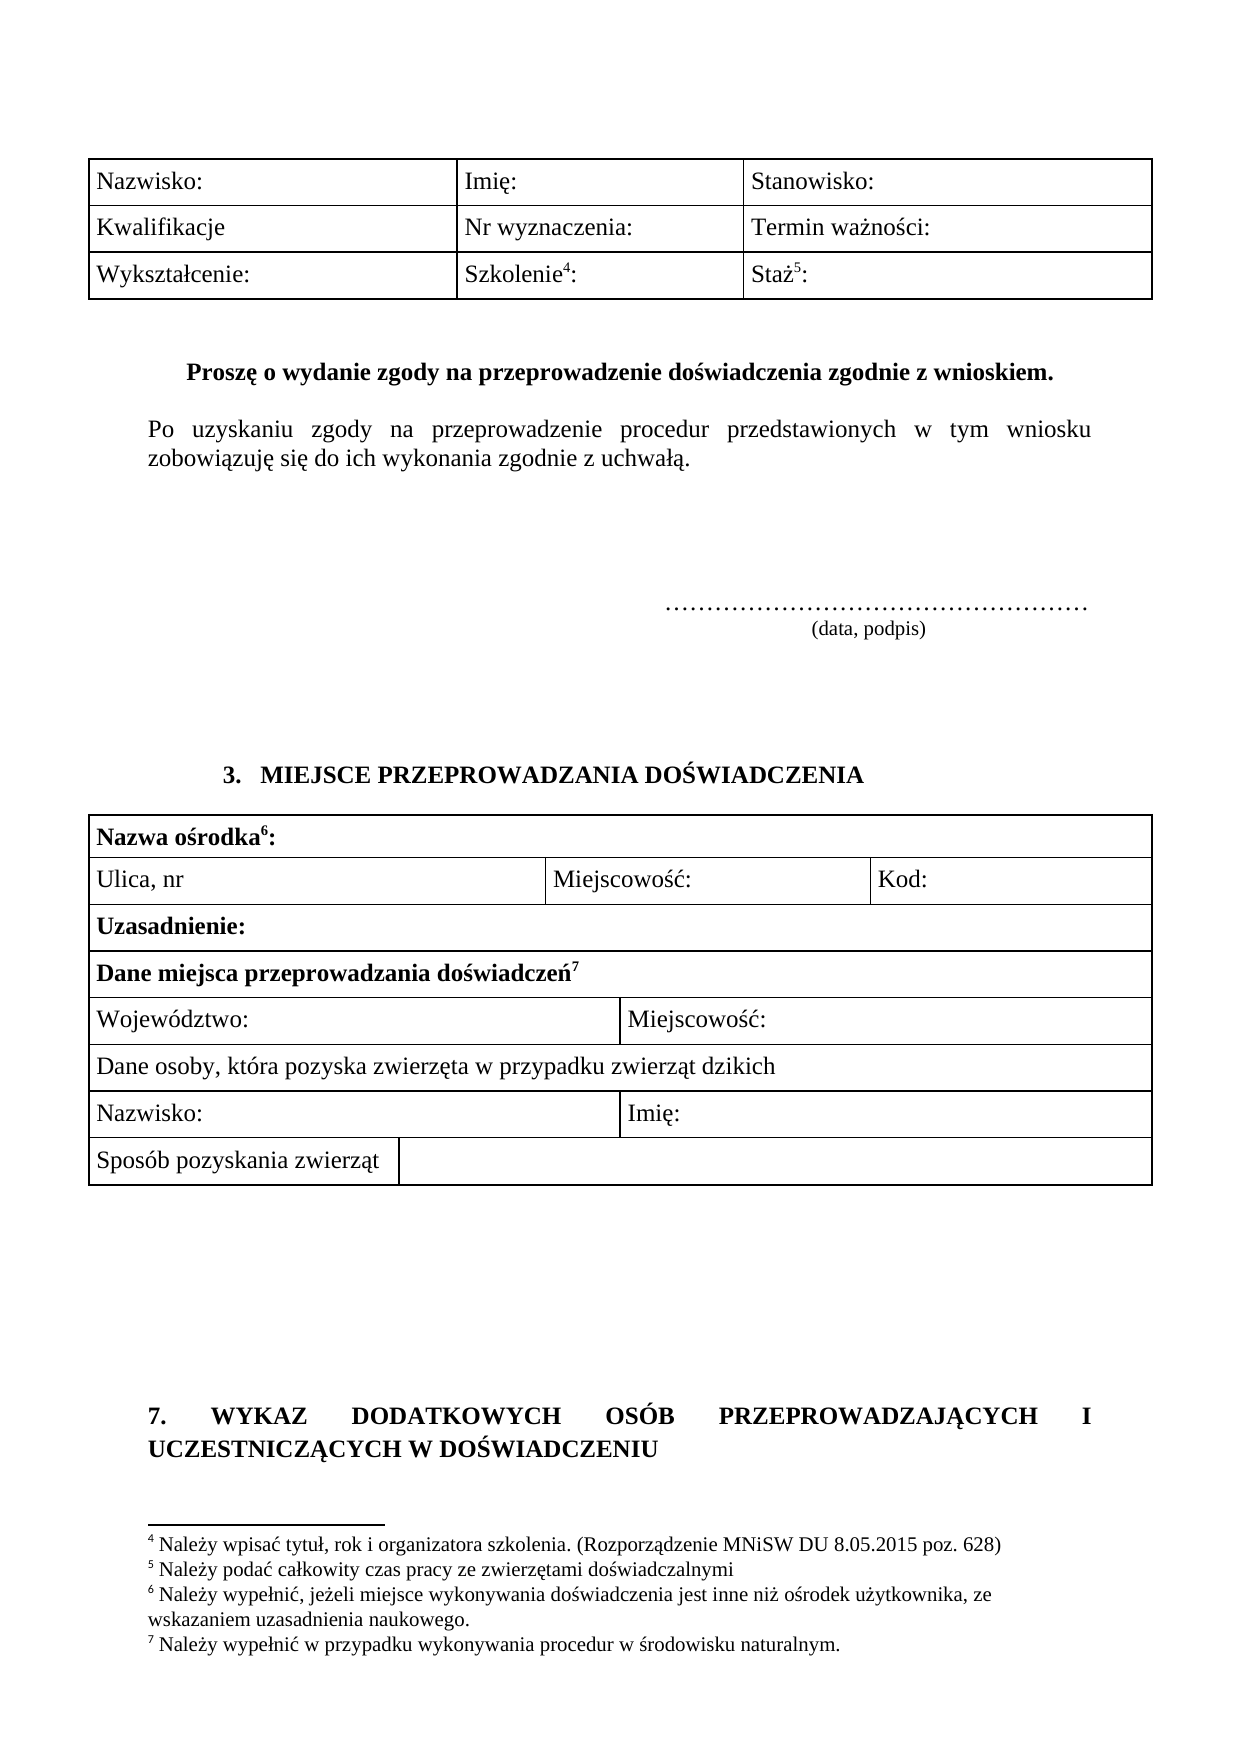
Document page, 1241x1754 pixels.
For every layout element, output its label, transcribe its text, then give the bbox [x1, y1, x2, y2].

table_header Stanowisko: [744, 160, 1151, 204]
table_header Imię: [458, 160, 743, 204]
table_cell [400, 1138, 1151, 1184]
table_cell Uzasadnienie: [90, 905, 1151, 950]
text (data, podpis) [148, 616, 1092, 640]
table_cell Kod: [871, 858, 1151, 903]
text Po uzyskaniu zgody na przeprowadzenie procedur przedstawionych w tym wniosku zobowiązuję się do ich wykonania zgodnie z uchwałą. [148, 414, 1092, 472]
table_cell Miejscowość: [546, 858, 870, 903]
table_cell Dane miejsca przeprowadzania doświadczeń [90, 952, 1151, 997]
table_cell Województwo: [90, 998, 619, 1043]
table_cell Wykształcenie: [90, 253, 456, 298]
table_cell Nazwisko: [90, 1092, 619, 1137]
table_header Nazwisko: [90, 160, 456, 204]
text 7. WYKAZ DODATKOWYCH OSÓB PRZEPROWADZAJĄCYCH I UCZESTNICZĄCYCH W DOŚWIADCZENIU [148, 1401, 1092, 1463]
table_cell Dane osoby, która pozyska zwierzęta w przypadku zwierząt dzikich [90, 1045, 1151, 1090]
table_cell Kwalifikacje [90, 206, 456, 251]
text Proszę o wydanie zgody na przeprowadzenie doświadczenia zgodnie z wnioskiem. [148, 357, 1092, 386]
table_cell Nr wyznaczenia: [458, 206, 743, 251]
table_cell Sposób pozyskania zwierząt [90, 1138, 398, 1184]
table_cell Ulica, nr [90, 858, 545, 903]
table_cell Szkolenie: [458, 253, 743, 298]
table_cell Termin ważności: [744, 206, 1151, 251]
list MIEJSCE PRZEPROWADZANIA DOŚWIADCZENIA [223, 760, 1092, 789]
text …………………………………………… [148, 587, 1092, 616]
table_header Nazwa ośrodka: [90, 816, 1151, 857]
table_cell Miejscowość: [621, 998, 1151, 1043]
table_cell Staż: [744, 253, 1151, 298]
table_cell Imię: [621, 1092, 1151, 1137]
